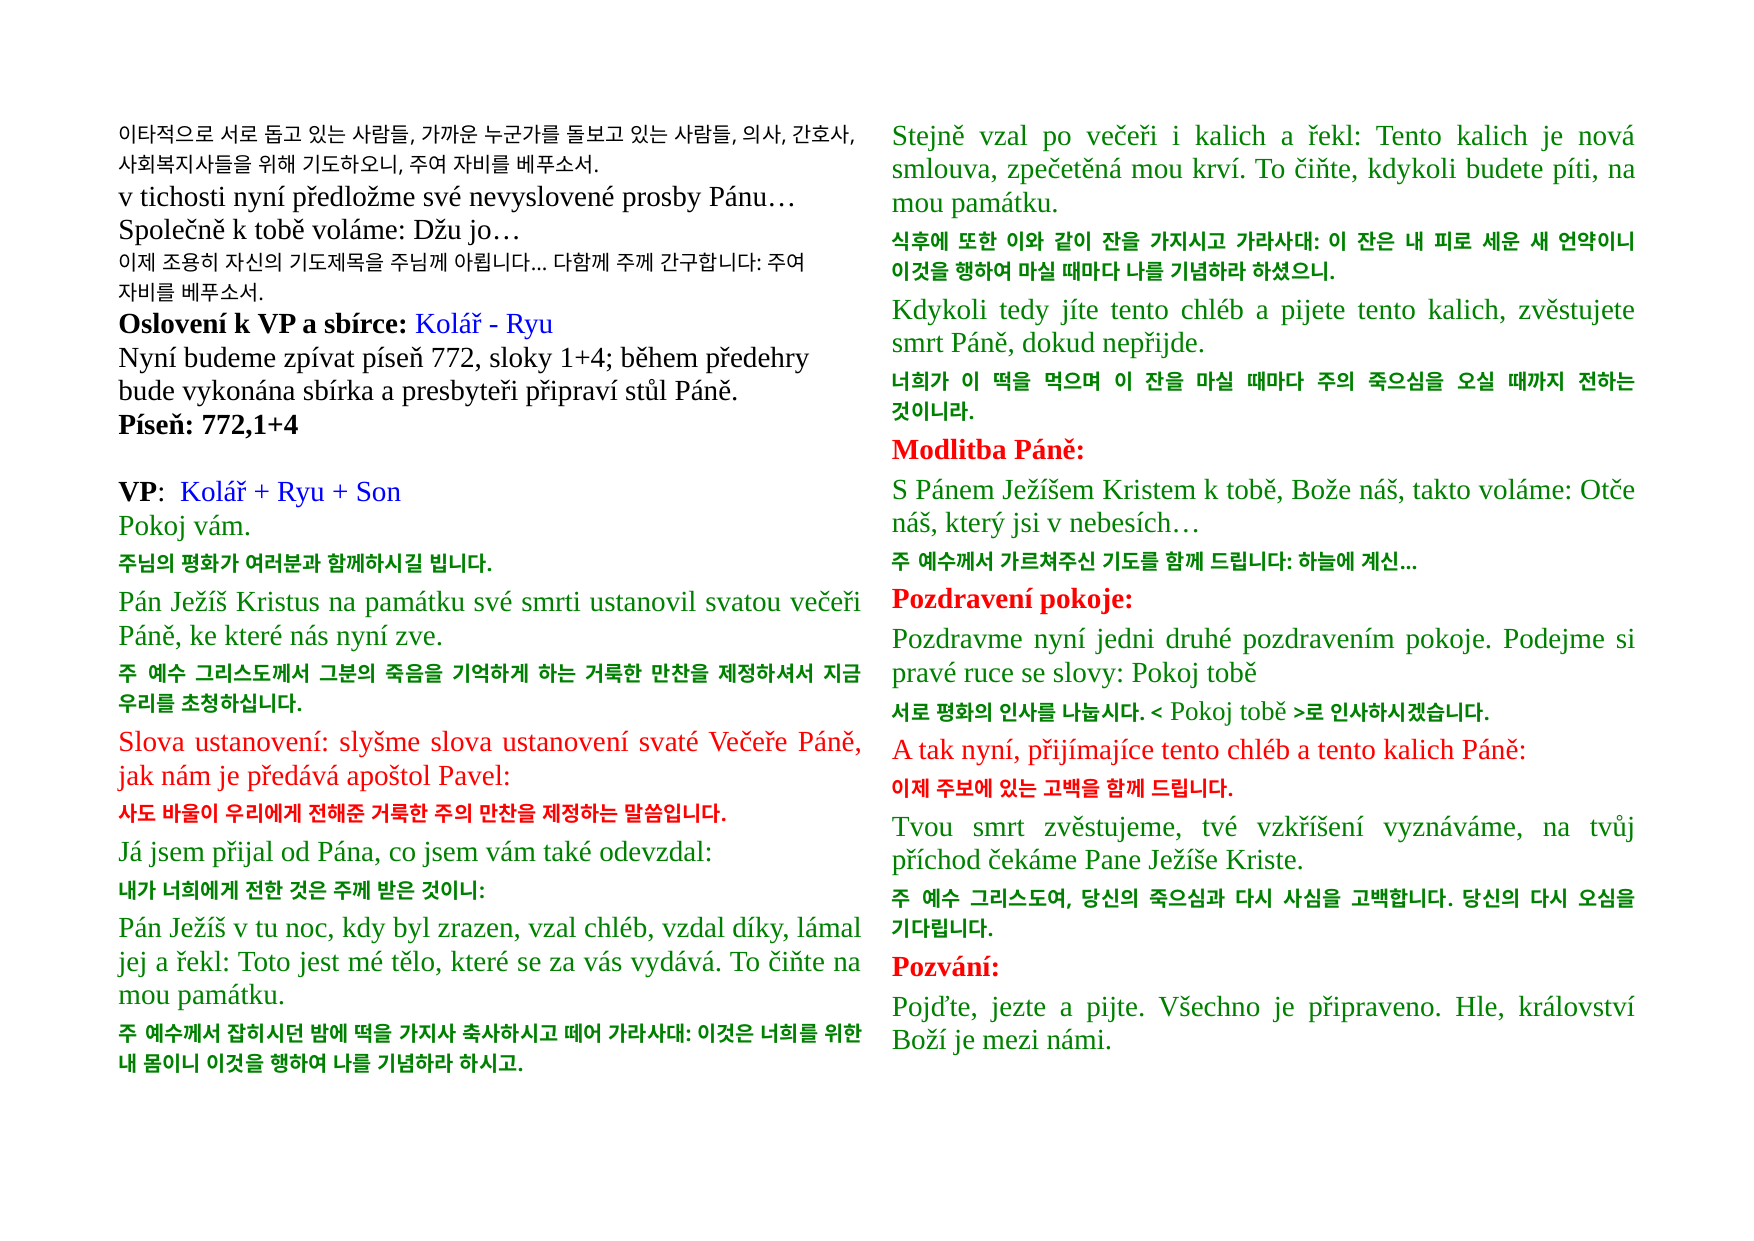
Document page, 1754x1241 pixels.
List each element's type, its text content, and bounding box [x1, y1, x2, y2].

text Pozdravme nyní jedni druhé pozdravením pokoje. Podejme si pravé ruce se slovy: Pokoj tobě [892, 621, 1636, 688]
text 이제 주보에 있는 고백을 함께 드립니다. [892, 772, 1636, 803]
text VP: Kolář + Ryu + Son [118, 474, 862, 508]
text Pán Ježíš v tu noc, kdy byl zrazen, vzal chléb, vzdal díky, lámal jej a řekl: Toto jest mé tělo, které se za vás vydává. To čiňte na mou památku. [118, 910, 862, 1011]
text 주 예수께서 가르쳐주신 기도를 함께 드립니다: 하늘에 계신... [892, 545, 1636, 575]
text 내가 너희에게 전한 것은 주께 받은 것이니: [118, 874, 862, 904]
text Tvou smrt zvěstujeme, tvé vzkříšení vyznáváme, na tvůj příchod čekáme Pane Ježíše Kriste. [892, 809, 1636, 876]
text 식후에 또한 이와 같이 잔을 가지시고 가라사대: 이 잔은 내 피로 세운 새 언약이니 이것을 행하여 마실 때마다 나를 기념하라 하셨으니. [892, 225, 1636, 286]
text Pojďte, jezte a pijte. Všechno je připraveno. Hle, království Boží je mezi námi. [892, 989, 1636, 1056]
text 사도 바울이 우리에게 전해준 거룩한 주의 만찬을 제정하는 말씀입니다. [118, 797, 862, 828]
text 주님의 평화가 여러분과 함께하시길 빕니다. [118, 547, 862, 578]
text S Pánem Ježíšem Kristem k tobě, Bože náš, takto voláme: Otče náš, který jsi v nebesích… [892, 472, 1636, 539]
text Pán Ježíš Kristus na památku své smrti ustanovil svatou večeři Páně, ke které nás nyní zve. [118, 584, 862, 651]
text Já jsem přijal od Pána, co jsem vám také odevzdal: [118, 834, 862, 868]
text Pozvání: [892, 949, 1636, 983]
text Slova ustanovení: slyšme slova ustanovení svaté Večeře Páně, jak nám je předává apoštol Pavel: [118, 724, 862, 791]
text Stejně vzal po večeři i kalich a řekl: Tento kalich je nová smlouva, zpečetěná mou krví. To čiňte, kdykoli budete píti, na mou památku. [892, 118, 1636, 219]
text 주 예수 그리스도여, 당신의 죽으심과 다시 사심을 고백합니다. 당신의 다시 오심을 기다립니다. [892, 882, 1636, 943]
text Nyní budeme zpívat píseň 772, sloky 1+4; během předehry bude vykonána sbírka a presbyteři připraví stůl Páně. [118, 340, 862, 407]
text Pozdravení pokoje: [892, 582, 1636, 615]
text 너희가 이 떡을 먹으며 이 잔을 마실 때마다 주의 죽으심을 오실 때까지 전하는 것이니라. [892, 365, 1636, 426]
text v tichosti nyní předložme své nevyslovené prosby Pánu…Společně k tobě voláme: Džu jo… [118, 179, 862, 246]
text 이제 조용히 자신의 기도제목을 주님께 아룁니다... 다함께 주께 간구합니다: 주여 자비를 베푸소서. [118, 246, 862, 306]
text Kdykoli tedy jíte tento chléb a pijete tento kalich, zvěstujete smrt Páně, dokud nepřijde. [892, 292, 1636, 359]
text 이타적으로 서로 돕고 있는 사람들, 가까운 누군가를 돌보고 있는 사람들, 의사, 간호사, 사회복지사들을 위해 기도하오니, 주여 자비를 베푸소서. [118, 118, 862, 179]
text Modlitba Páně: [892, 432, 1636, 466]
text 주 예수께서 잡히시던 밤에 떡을 가지사 축사하시고 떼어 가라사대: 이것은 너희를 위한 내 몸이니 이것을 행하여 나를 기념하라 하시고. [118, 1017, 862, 1078]
text 서로 평화의 인사를 나눕시다. < Pokoj tobě >로 인사하시겠습니다. [892, 695, 1636, 726]
text 주 예수 그리스도께서 그분의 죽음을 기억하게 하는 거룩한 만찬을 제정하셔서 지금 우리를 초청하십니다. [118, 657, 862, 718]
text Pokoj vám. [118, 508, 862, 541]
text Oslovení k VP a sbírce: Kolář - Ryu [118, 306, 862, 340]
text A tak nyní, přijímajíce tento chléb a tento kalich Páně: [892, 732, 1636, 766]
text Píseň: 772,1+4 [118, 407, 862, 441]
